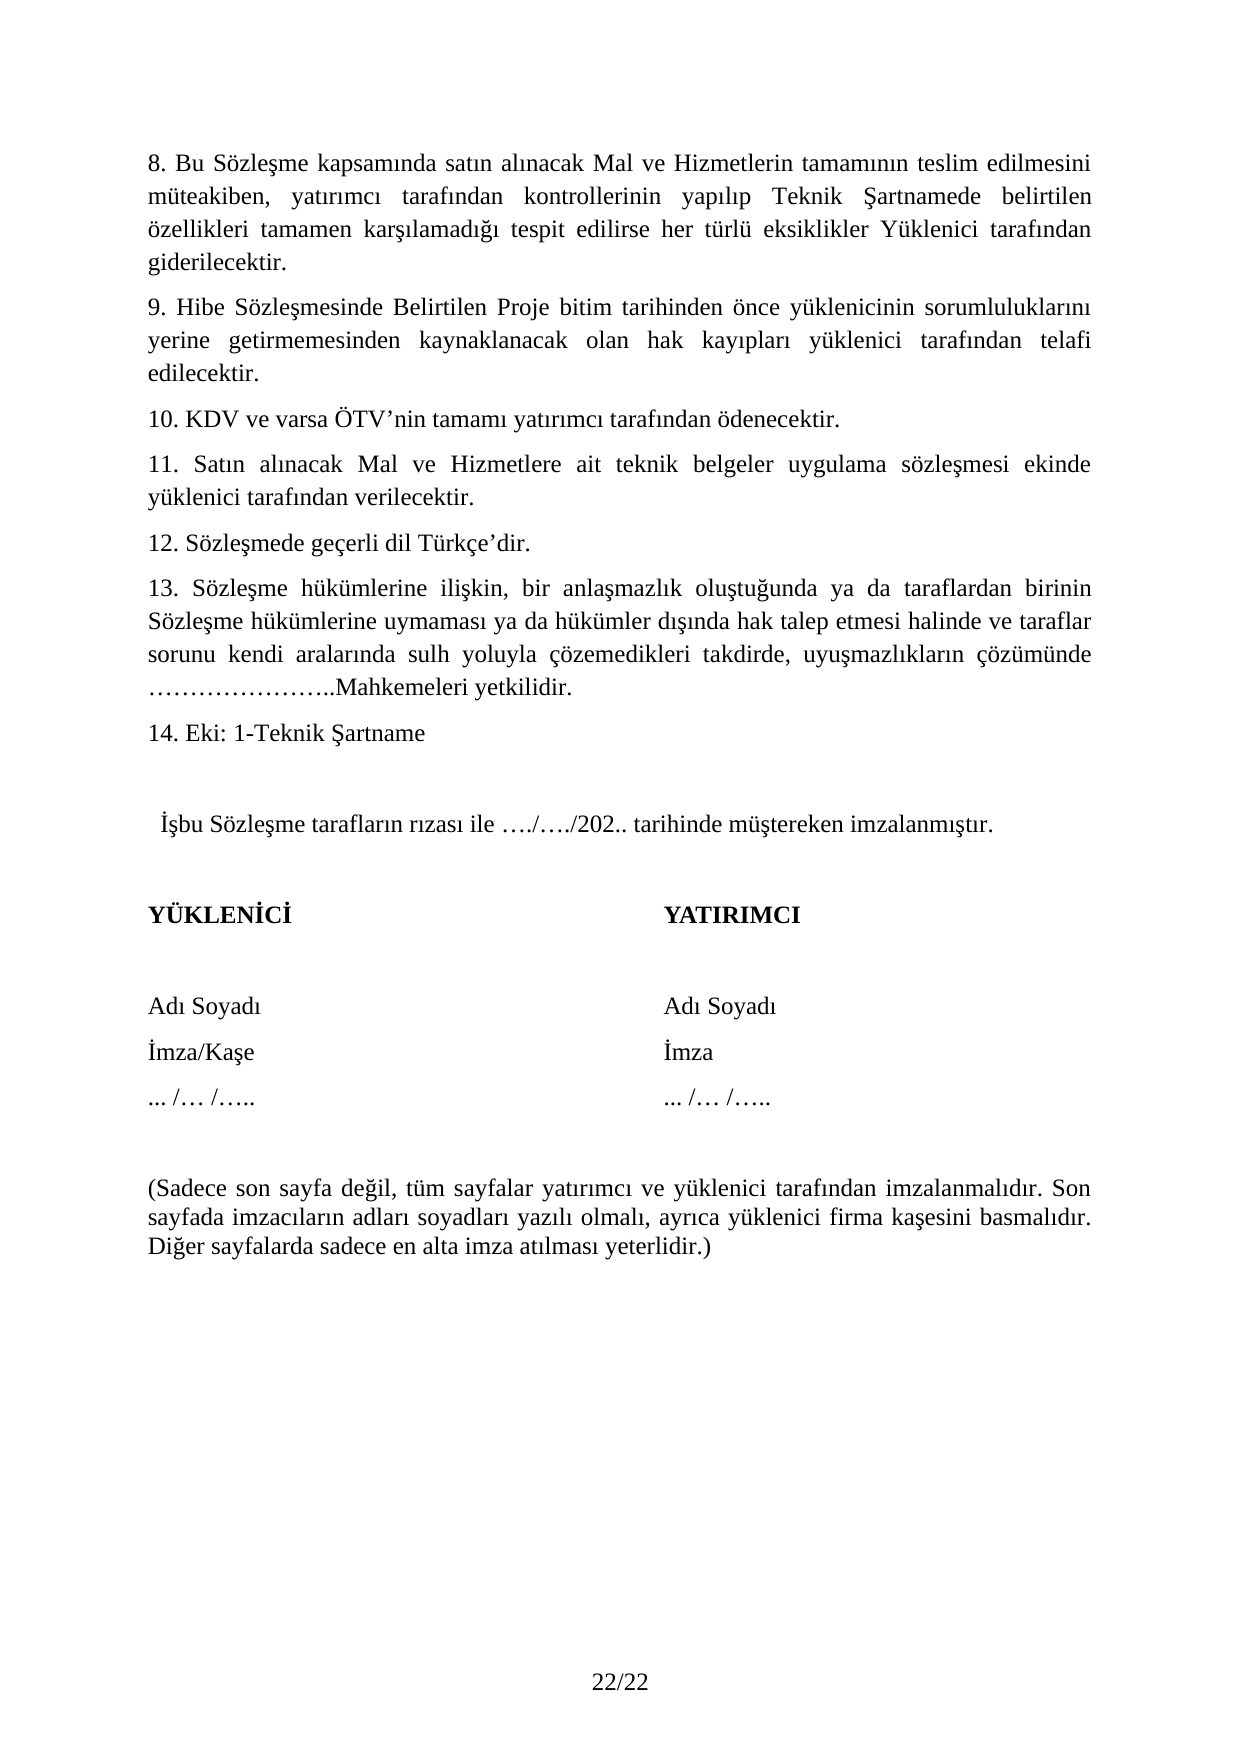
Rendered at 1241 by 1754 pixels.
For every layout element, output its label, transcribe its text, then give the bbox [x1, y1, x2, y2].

text Adı Soyadı Adı Soyadı [148, 991, 1092, 1020]
text 9. Hibe Sözleşmesinde Belirtilen Proje bitim tarihinden önce yüklenicinin sorumluluklarını yerine getirmemesinden kaynaklanacak olan hak kayıpları yüklenici tarafından telafi edilecektir. [148, 292, 1092, 387]
text 13. Sözleşme hükümlerine ilişkin, bir anlaşmazlık oluştuğunda ya da taraflardan birinin Sözleşme hükümlerine uymaması ya da hükümler dışında hak talep etmesi halinde ve taraflar sorunu kendi aralarında sulh yoluyla çözemedikleri takdirde, uyuşmazlıkların çözümünde …………………..Mahkemeleri yetkilidir. [148, 573, 1092, 701]
text 11. Satın alınacak Mal ve Hizmetlere ait teknik belgeler uygulama sözleşmesi ekinde yüklenici tarafından verilecektir. [148, 449, 1092, 511]
text 12. Sözleşmede geçerli dil Türkçe’dir. [148, 528, 1092, 557]
text YÜKLENİCİ YATIRIMCI [148, 900, 1092, 929]
text İmza/Kaşe İmza [148, 1037, 1092, 1065]
text ... /… /….. ... /… /….. [148, 1082, 1092, 1111]
text 8. Bu Sözleşme kapsamında satın alınacak Mal ve Hizmetlerin tamamının teslim edilmesini müteakiben, yatırımcı tarafından kontrollerinin yapılıp Teknik Şartnamede belirtilen özellikleri tamamen karşılamadığı tespit edilirse her türlü eksiklikler Yüklenici tarafından giderilecektir. [148, 148, 1092, 276]
text (Sadece son sayfa değil, tüm sayfalar yatırımcı ve yüklenici tarafından imzalanmalıdır. Son sayfada imzacıların adları soyadları yazılı olmalı, ayrıca yüklenici firma kaşesini basmalıdır. Diğer sayfalarda sadece en alta imza atılması yeterlidir.) [148, 1173, 1092, 1259]
text İşbu Sözleşme tarafların rızası ile …./…./202.. tarihinde müştereken imzalanmıştır. [148, 809, 1092, 838]
text 14. Eki: 1-Teknik Şartname [148, 718, 1092, 747]
text 10. KDV ve varsa ÖTV’nin tamamı yatırımcı tarafından ödenecektir. [148, 404, 1092, 433]
